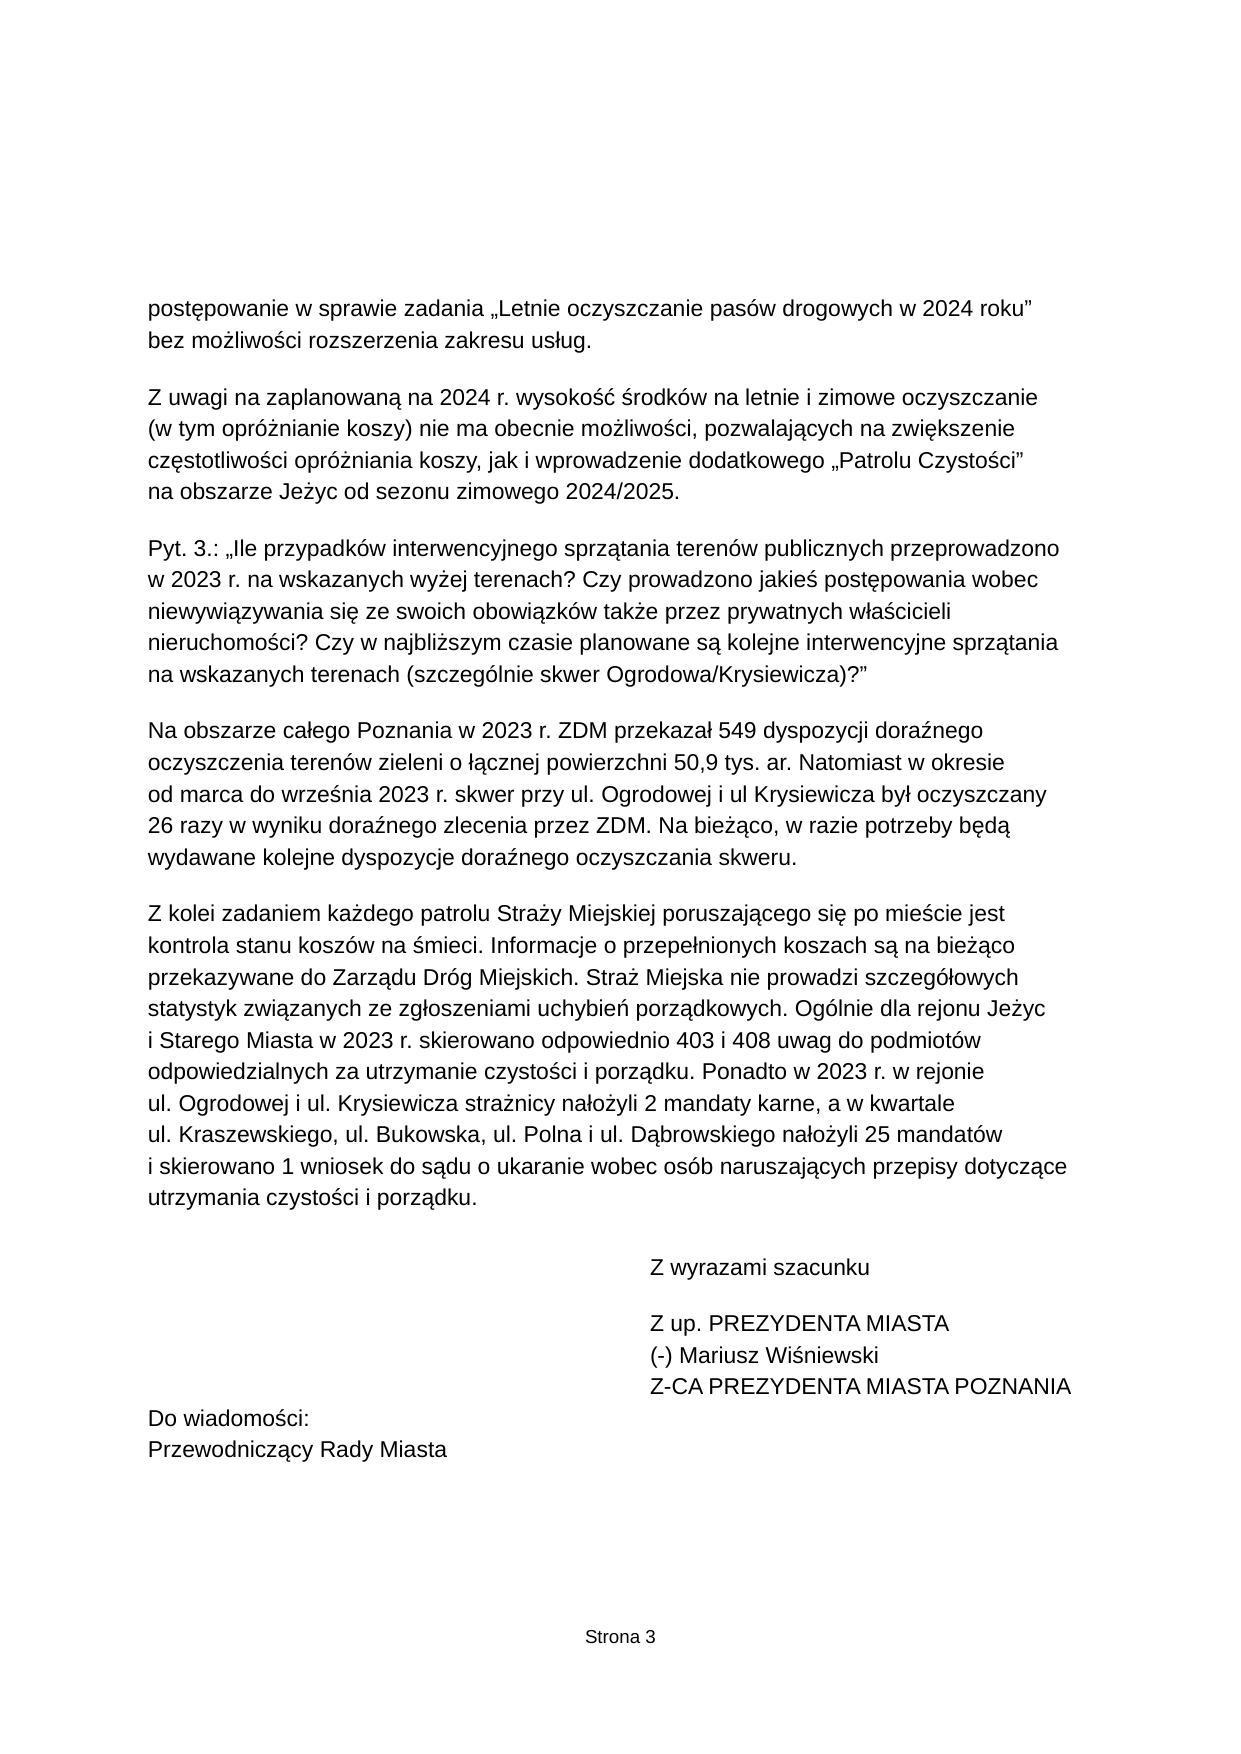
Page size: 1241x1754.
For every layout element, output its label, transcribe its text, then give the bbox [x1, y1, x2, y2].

text Do wiadomości: [148, 1405, 1092, 1431]
text Z uwagi na zaplanowaną na 2024 r. wysokość środków na letnie i zimowe oczyszczanie (w tym opróżnianie koszy) nie ma obecnie możliwości, pozwalających na zwiększenie częstotliwości opróżniania koszy, jak i wprowadzenie dodatkowego „Patrolu Czystości” na obszarze Jeżyc od sezonu zimowego 2024/2025. [148, 383, 1092, 504]
text Na obszarze całego Poznania w 2023 r. ZDM przekazał 549 dyspozycji doraźnego oczyszczenia terenów zieleni o łącznej powierzchni 50,9 tys. ar. Natomiast w okresie od marca do września 2023 r. skwer przy ul. Ogrodowej i ul Krysiewicza był oczyszczany 26 razy w wyniku doraźnego zlecenia przez ZDM. Na bieżąco, w razie potrzeby będą wydawane kolejne dyspozycje doraźnego oczyszczania skweru. [148, 717, 1092, 870]
text Z up. PREZYDENTA MIASTA [650, 1310, 1092, 1336]
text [148, 295, 1092, 353]
text Z wyrazami szacunku [650, 1253, 1092, 1280]
subtitle Pyt. 3.: „Ile przypadków interwencyjnego sprzątania terenów publicznych przeprowadzono w 2023 r. na wskazanych wyżej terenach? Czy prowadzono jakieś postępowania wobec niewywiązywania się ze swoich obowiązków także przez prywatnych właścicieli nieruchomości? Czy w najbliższym czasie planowane są kolejne interwencyjne sprzątania na wskazanych terenach (szczególnie skwer Ogrodowa/Krysiewicza)?” [148, 535, 1092, 687]
text Przewodniczący Rady Miasta [148, 1436, 1092, 1463]
text Z-CA PREZYDENTA MIASTA POZNANIA [650, 1373, 1092, 1399]
text Z kolei zadaniem każdego patrolu Straży Miejskiej poruszającego się po mieście jest kontrola stanu koszów na śmieci. Informacje o przepełnionych koszach są na bieżąco przekazywane do Zarządu Dróg Miejskich. Straż Miejska nie prowadzi szczegółowych statystyk związanych ze zgłoszeniami uchybień porządkowych. Ogólnie dla rejonu Jeżyc i Starego Miasta w 2023 r. skierowano odpowiednio 403 i 408 uwag do podmiotów odpowiedzialnych za utrzymanie czystości i porządku. Ponadto w 2023 r. w rejonie ul. Ogrodowej i ul. Krysiewicza strażnicy nałożyli 2 mandaty karne, a w kwartale ul. Kraszewskiego, ul. Bukowska, ul. Polna i ul. Dąbrowskiego nałożyli 25 mandatów i skierowano 1 wniosek do sądu o ukaranie wobec osób naruszających przepisy dotyczące utrzymania czystości i porządku. [148, 900, 1092, 1211]
text (-) Mariusz Wiśniewski [650, 1342, 1092, 1368]
